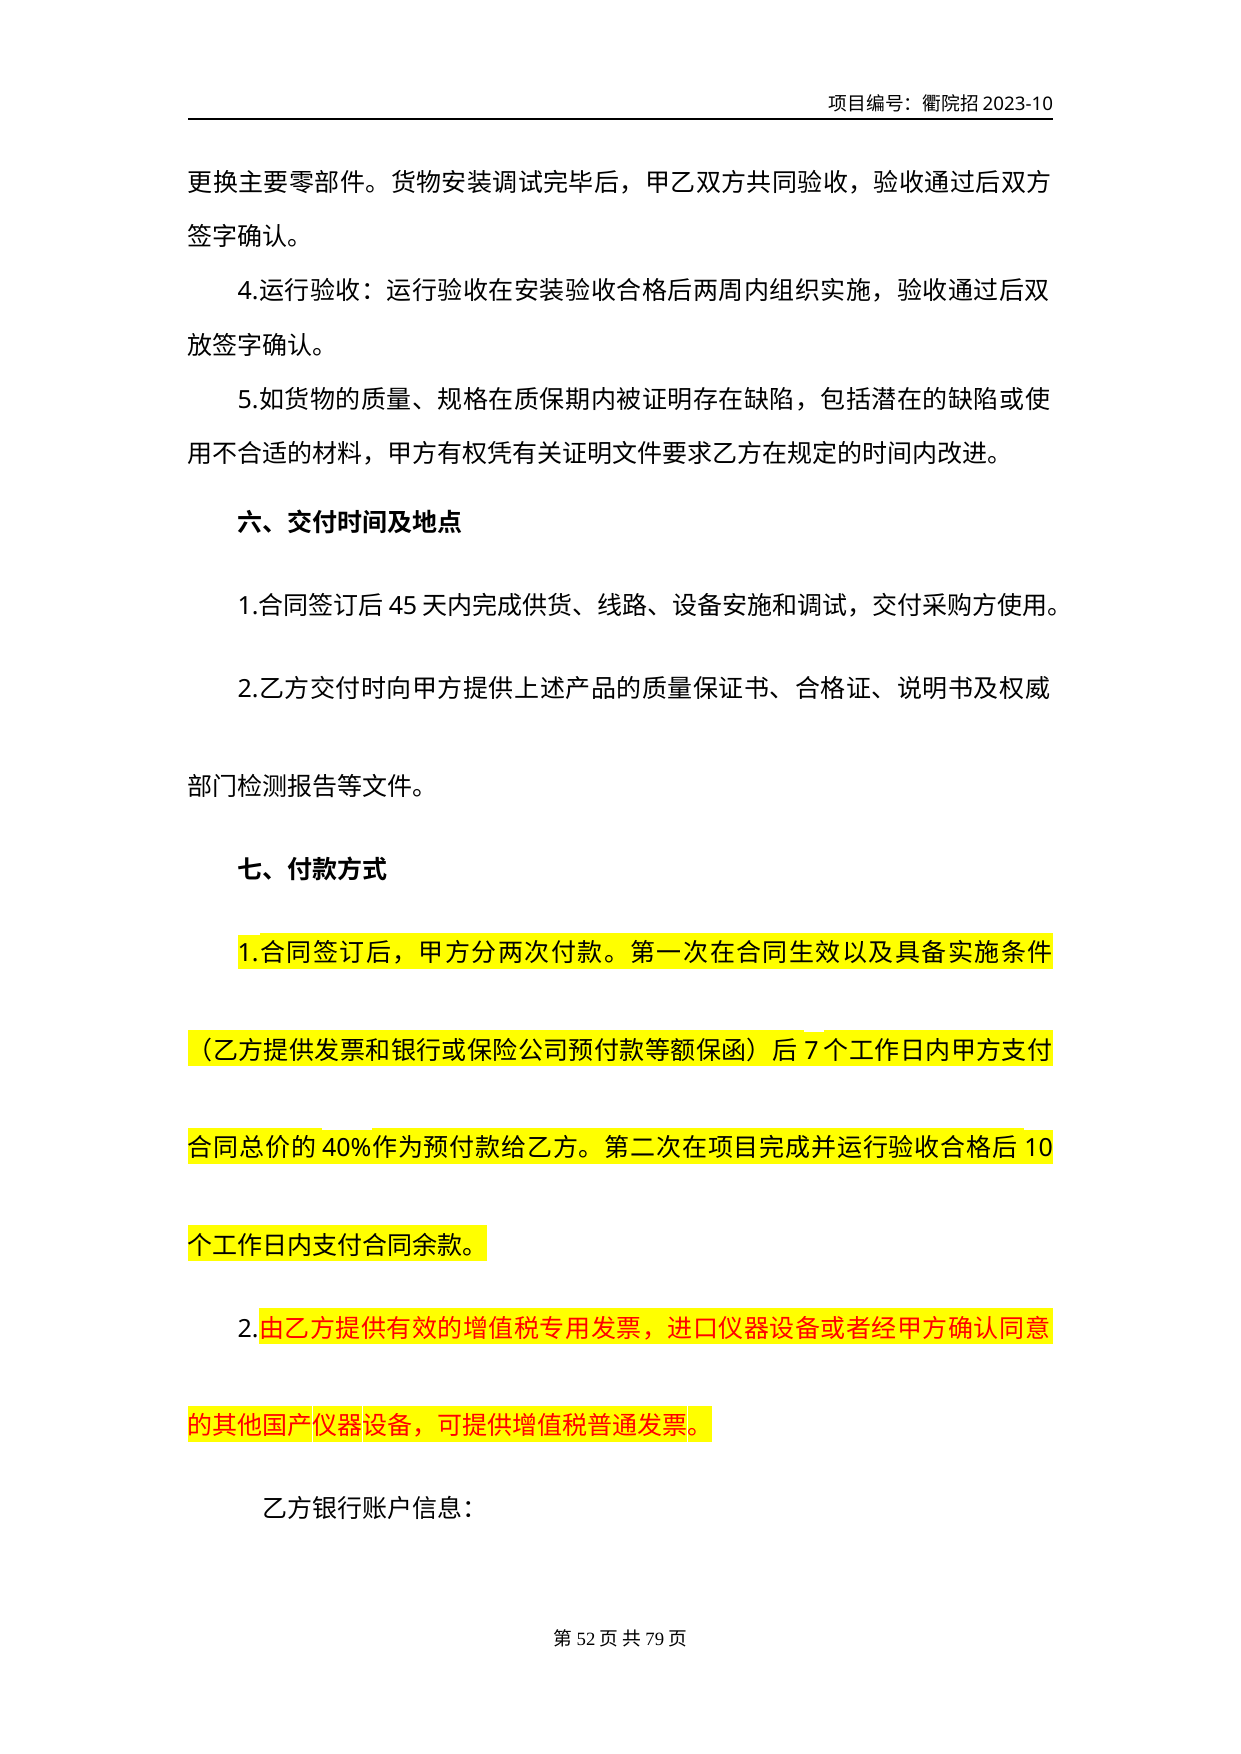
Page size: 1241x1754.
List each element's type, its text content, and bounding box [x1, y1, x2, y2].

text 4.运行验收：运行验收在安装验收合格后两周内组织实施，验收通过后双放签字确认。 [187, 271, 1053, 361]
text 5.如货物的质量、规格在质保期内被证明存在缺陷，包括潜在的缺陷或使用不合适的材料，甲方有权凭有关证明文件要求乙方在规定的时间内改进。 [187, 379, 1053, 470]
text 1.合同签订后45天内完成供货、线路、设备安施和调试，交付采购方使用。 [187, 571, 1053, 636]
text 六、交付时间及地点 [187, 488, 1053, 553]
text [187, 162, 1053, 253]
text 七、付款方式 [187, 835, 1053, 900]
text 2.乙方交付时向甲方提供上述产品的质量保证书、合格证、说明书及权威部门检测报告等文件。 [187, 654, 1053, 817]
text 1.合同签订后，甲方分两次付款。第一次在合同生效以及具备实施条件（乙方提供发票和银行或保险公司预付款等额保函）后7个工作日内甲方支付合同总价的40%作为预付款给乙方。第二次在项目完成并运行验收合格后10个工作日内支付合同余款。 [187, 918, 1053, 1276]
text 2.由乙方提供有效的增值税专用发票，进口仪器设备或者经甲方确认同意的其他国产仪器设备，可提供增值税普通发票。 [187, 1294, 1053, 1456]
text 乙方银行账户信息： [187, 1474, 1053, 1539]
